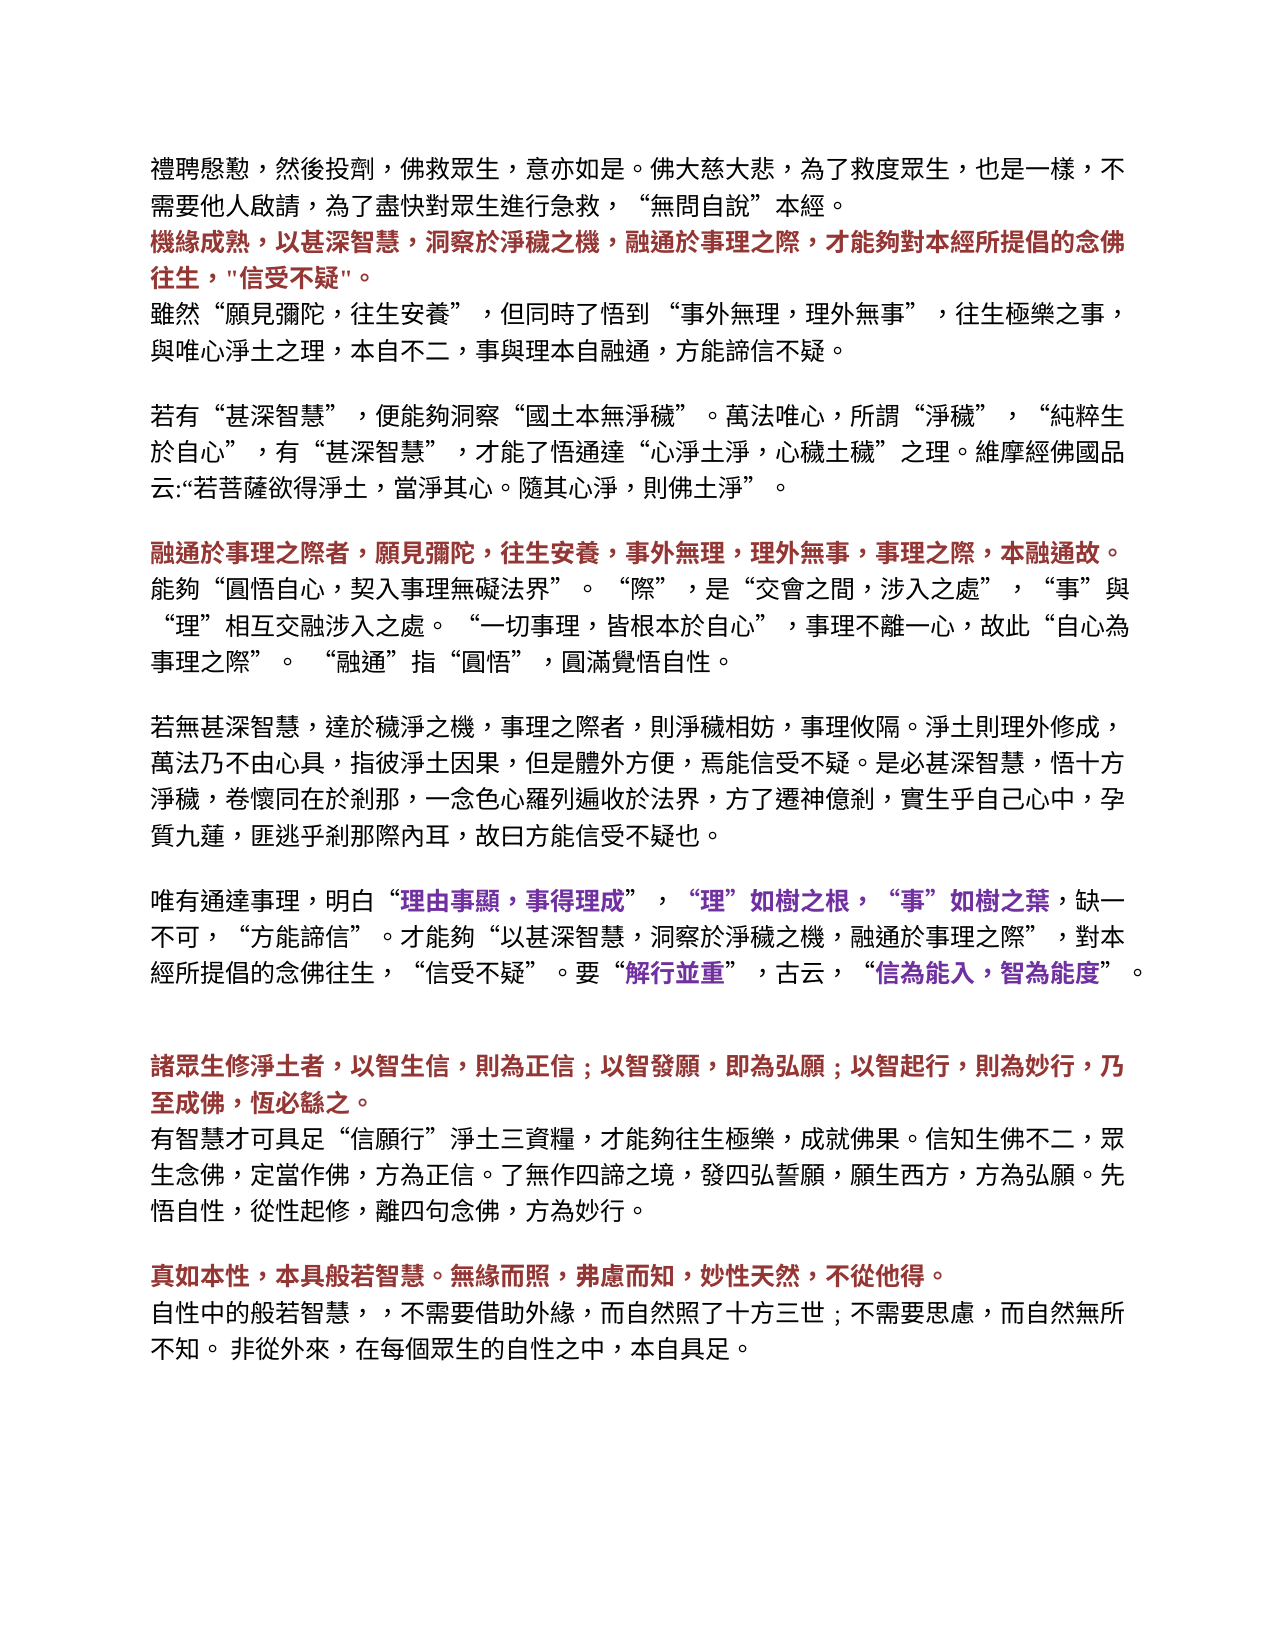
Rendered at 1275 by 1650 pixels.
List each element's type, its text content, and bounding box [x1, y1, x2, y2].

text 有智慧才可具足“信願行”淨土三資糧，才能夠往生極樂，成就佛果。信知生佛不二，眾生念佛，定當作佛，方為正信。了無作四諦之境，發四弘誓願，願生西方，方為弘願。先悟自性，從性起修，離四句念佛，方為妙行。 [150, 1119, 1134, 1228]
text 自性中的般若智慧，，不需要借助外緣，而自然照了十方三世﹔不需要思慮，而自然無所不知。 非從外來，在每個眾生的自性之中，本自具足。 [150, 1293, 1134, 1366]
text 機緣成熟，以甚深智慧，洞察於淨穢之機，融通於事理之際，才能夠對本經所提倡的念佛往生，"信受不疑"。 [150, 222, 1134, 295]
text 唯有通達事理，明白“理由事顯，事得理成”，“理”如樹之根，“事”如樹之葉，缺一不可，“方能諦信”。才能夠“以甚深智慧，洞察於淨穢之機，融通於事理之際”，對本經所提倡的念佛往生，“信受不疑”。要“解行並重”，古云，“信為能入，智為能度”。 [150, 881, 1134, 1018]
text 能夠“圓悟自心，契入事理無礙法界”。 “際”，是“交會之間，涉入之處”，“事”與“理”相互交融涉入之處。 “一切事理，皆根本於自心”，事理不離一心，故此“自心為事理之際”。 “融通”指“圓悟”，圓滿覺悟自性。 [150, 570, 1134, 679]
text 諸眾生修淨土者，以智生信，則為正信﹔以智發願，即為弘願﹔以智起行，則為妙行，乃至成佛，恆必繇之。 [150, 1047, 1134, 1119]
text 若無甚深智慧，達於穢淨之機，事理之際者，則淨穢相妨，事理攸隔。淨土則理外修成，萬法乃不由心具，指彼淨土因果，但是體外方便，焉能信受不疑。是必甚深智慧，悟十方淨穢，卷懷同在於剎那，一念色心羅列遍收於法界，方了遷神億剎，實生乎自己心中，孕質九蓮，匪逃乎剎那際內耳，故曰方能信受不疑也。 [150, 707, 1134, 852]
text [150, 150, 1134, 222]
text 融通於事理之際者，願見彌陀，往生安養，事外無理，理外無事，事理之際，本融通故。 [150, 534, 1134, 570]
text 雖然“願見彌陀，往生安養”，但同時了悟到 “事外無理，理外無事”，往生極樂之事，與唯心淨土之理，本自不二，事與理本自融通，方能諦信不疑。 [150, 295, 1134, 367]
text 真如本性，本具般若智慧。無緣而照，弗慮而知，妙性天然，不從他得。 [150, 1257, 1134, 1293]
text 若有“甚深智慧”，便能夠洞察“國土本無淨穢”。萬法唯心，所謂“淨穢”，“純粹生於自心”，有“甚深智慧”，才能了悟通達“心淨土淨，心穢土穢”之理。維摩經佛國品云:“若菩薩欲得淨土，當淨其心。隨其心淨，則佛土淨”。 [150, 396, 1134, 505]
